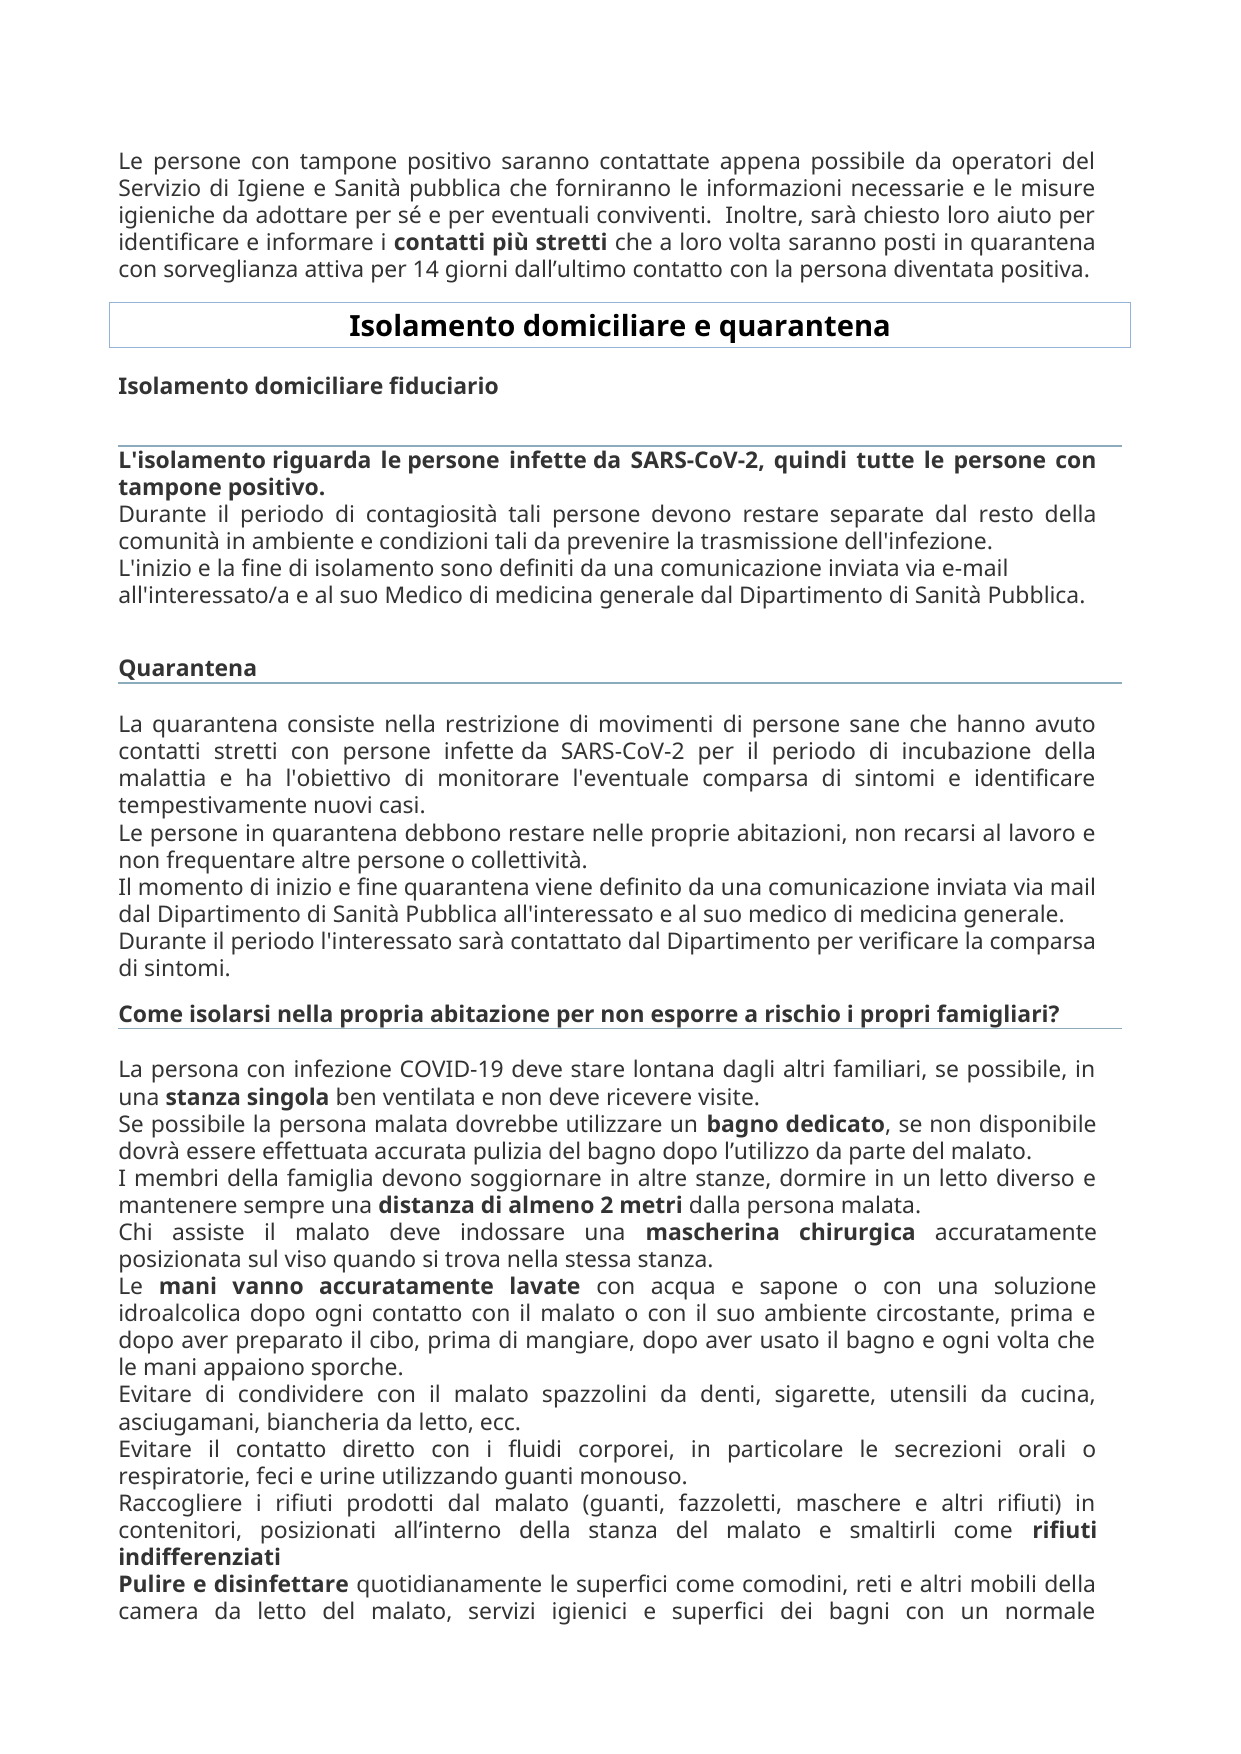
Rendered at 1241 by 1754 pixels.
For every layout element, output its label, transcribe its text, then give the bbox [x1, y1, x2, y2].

text L'inizio e la fine di isolamento sono definiti da una comunicazione inviata via e-mail all'interessato/a e al suo Medico di medicina generale dal Dipartimento di Sanità Pubblica. [118, 555, 1097, 609]
text Evitare di condividere con il malato spazzolini da denti, sigarette, utensili da cucina, asciugamani, biancheria da letto, ecc. [118, 1381, 1097, 1435]
text Come isolarsi nella propria abitazione per non esporre a rischio i propri famigliari? [118, 1001, 1122, 1028]
text Raccogliere i rifiuti prodotti dal malato (guanti, fazzoletti, maschere e altri rifiuti) in contenitori, posizionati all’interno della stanza del malato e smaltirli come rifiuti indifferenziati [118, 1489, 1097, 1571]
text Durante il periodo di contagiosità tali persone devono restare separate dal resto della comunità in ambiente e condizioni tali da prevenire la trasmissione dell'infezione. [118, 501, 1097, 555]
text La quarantena consiste nella restrizione di movimenti di persone sane che hanno avuto contatti stretti con persone infette da SARS-CoV-2 per il periodo di incubazione della malattia e ha l'obiettivo di monitorare l'eventuale comparsa di sintomi e identificare tempestivamente nuovi casi. [118, 711, 1097, 819]
text Isolamento domiciliare fiduciario [118, 372, 1122, 399]
text La persona con infezione COVID-19 deve stare lontana dagli altri familiari, se possibile, in una stanza singola ben ventilata e non deve ricevere visite. [118, 1056, 1097, 1110]
subtitle Isolamento domiciliare e quarantena [110, 303, 1130, 347]
text Chi assiste il malato deve indossare una mascherina chirurgica accuratamente posizionata sul viso quando si trova nella stessa stanza. [118, 1219, 1097, 1273]
text Le mani vanno accuratamente lavate con acqua e sapone o con una soluzione idroalcolica dopo ogni contatto con il malato o con il suo ambiente circostante, prima e dopo aver preparato il cibo, prima di mangiare, dopo aver usato il bagno e ogni volta che le mani appaiono sporche. [118, 1273, 1097, 1381]
text Le persone con tampone positivo saranno contattate appena possibile da operatori del Servizio di Igiene e Sanità pubblica che forniranno le informazioni necessarie e le misure igieniche da adottare per sé e per eventuali conviventi. Inoltre, sarà chiesto loro aiuto per identificare e informare i contatti più stretti che a loro volta saranno posti in quarantena con sorveglianza attiva per 14 giorni dall’ultimo contatto con la persona diventata positiva. [118, 148, 1097, 283]
text Durante il periodo l'interessato sarà contattato dal Dipartimento per verificare la comparsa di sintomi. [118, 928, 1097, 982]
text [118, 1571, 1097, 1625]
text Il momento di inizio e fine quarantena viene definito da una comunicazione inviata via mail dal Dipartimento di Sanità Pubblica all'interessato e al suo medico di medicina generale. [118, 873, 1097, 928]
text I membri della famiglia devono soggiornare in altre stanze, dormire in un letto diverso e mantenere sempre una distanza di almeno 2 metri dalla persona malata. [118, 1164, 1097, 1219]
text Evitare il contatto diretto con i fluidi corporei, in particolare le secrezioni orali o respiratorie, feci e urine utilizzando guanti monouso. [118, 1435, 1097, 1489]
text L'isolamento riguarda le persone infette da SARS-CoV-2, quindi tutte le persone con tampone positivo. [118, 447, 1097, 501]
text Quarantena [118, 655, 1122, 682]
text Le persone in quarantena debbono restare nelle proprie abitazioni, non recarsi al lavoro e non frequentare altre persone o collettività. [118, 819, 1097, 873]
text Se possibile la persona malata dovrebbe utilizzare un bagno dedicato, se non disponibile dovrà essere effettuata accurata pulizia del bagno dopo l’utilizzo da parte del malato. [118, 1110, 1097, 1164]
